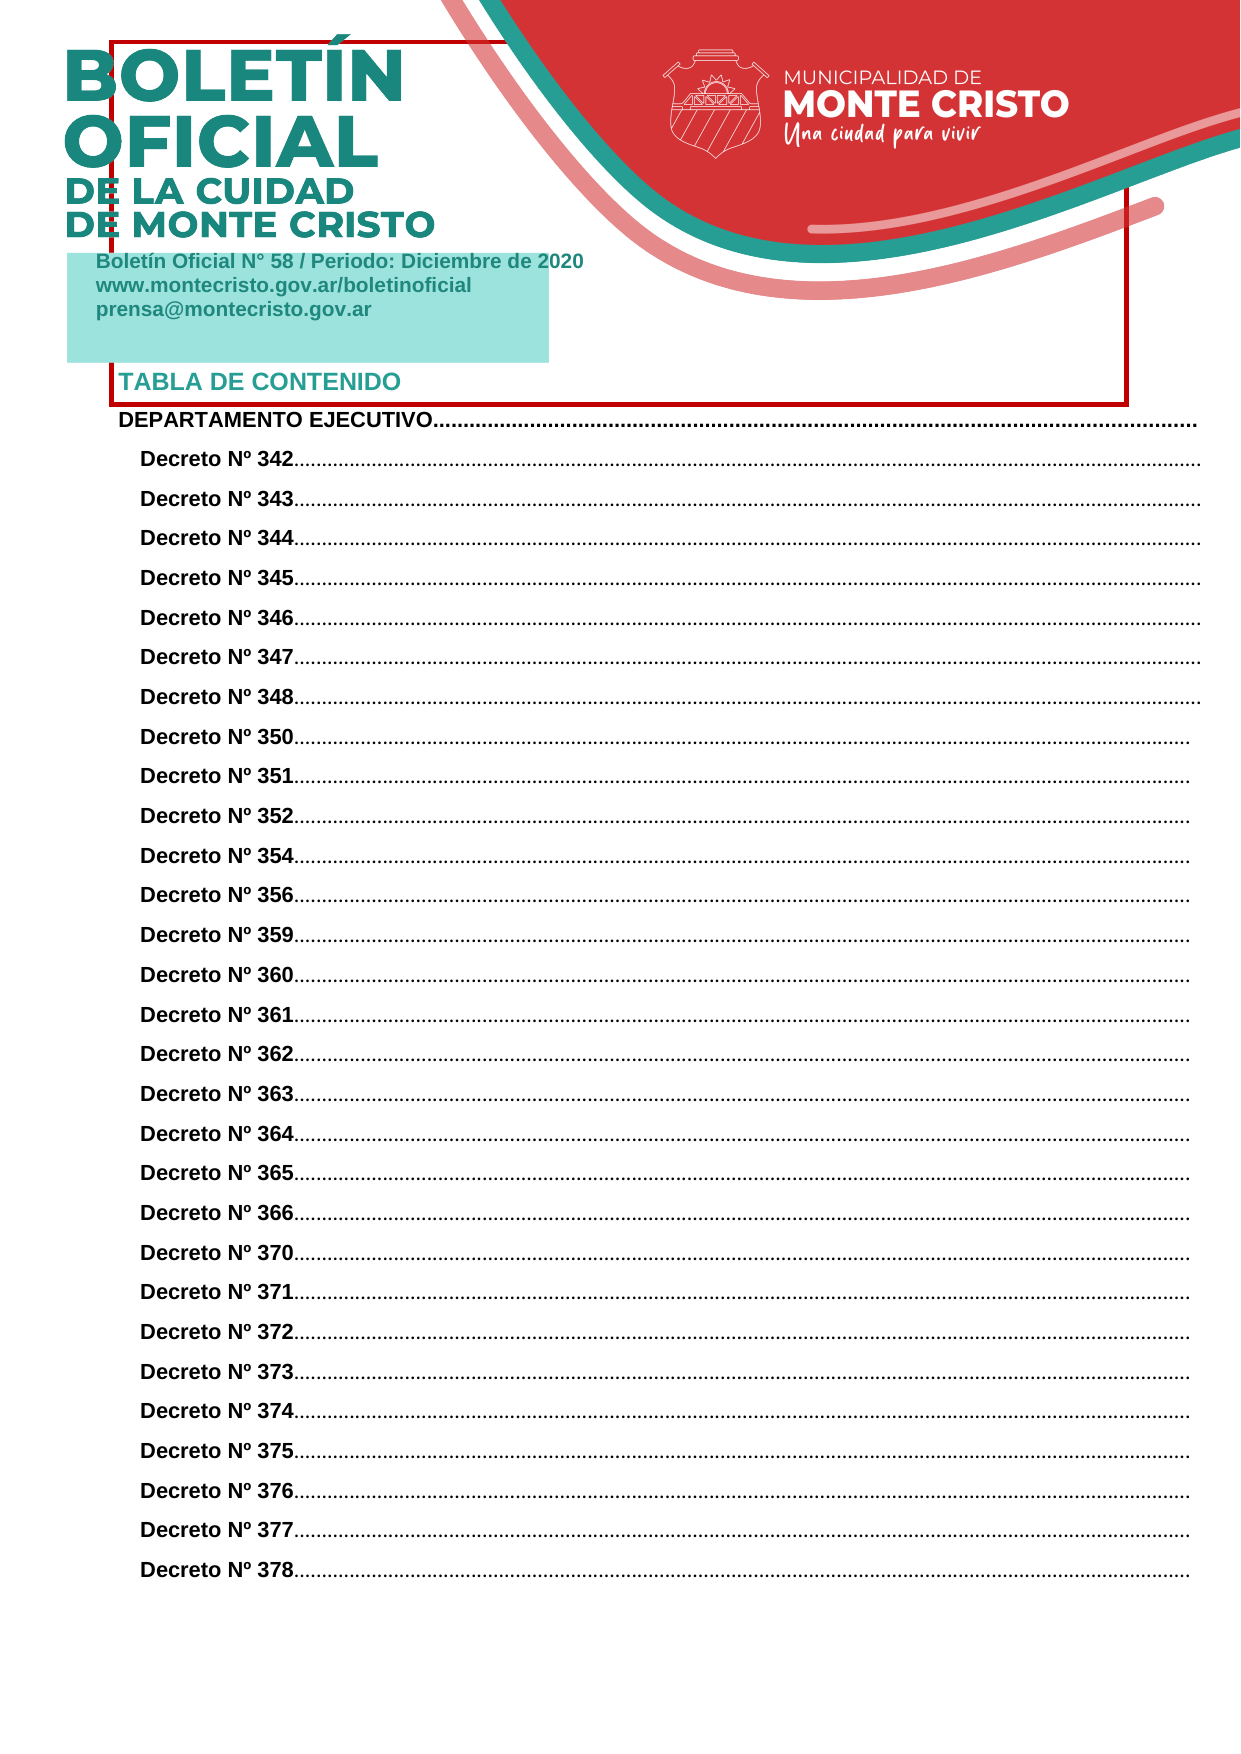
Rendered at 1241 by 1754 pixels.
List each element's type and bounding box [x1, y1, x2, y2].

picture [0, 0, 1241, 363]
